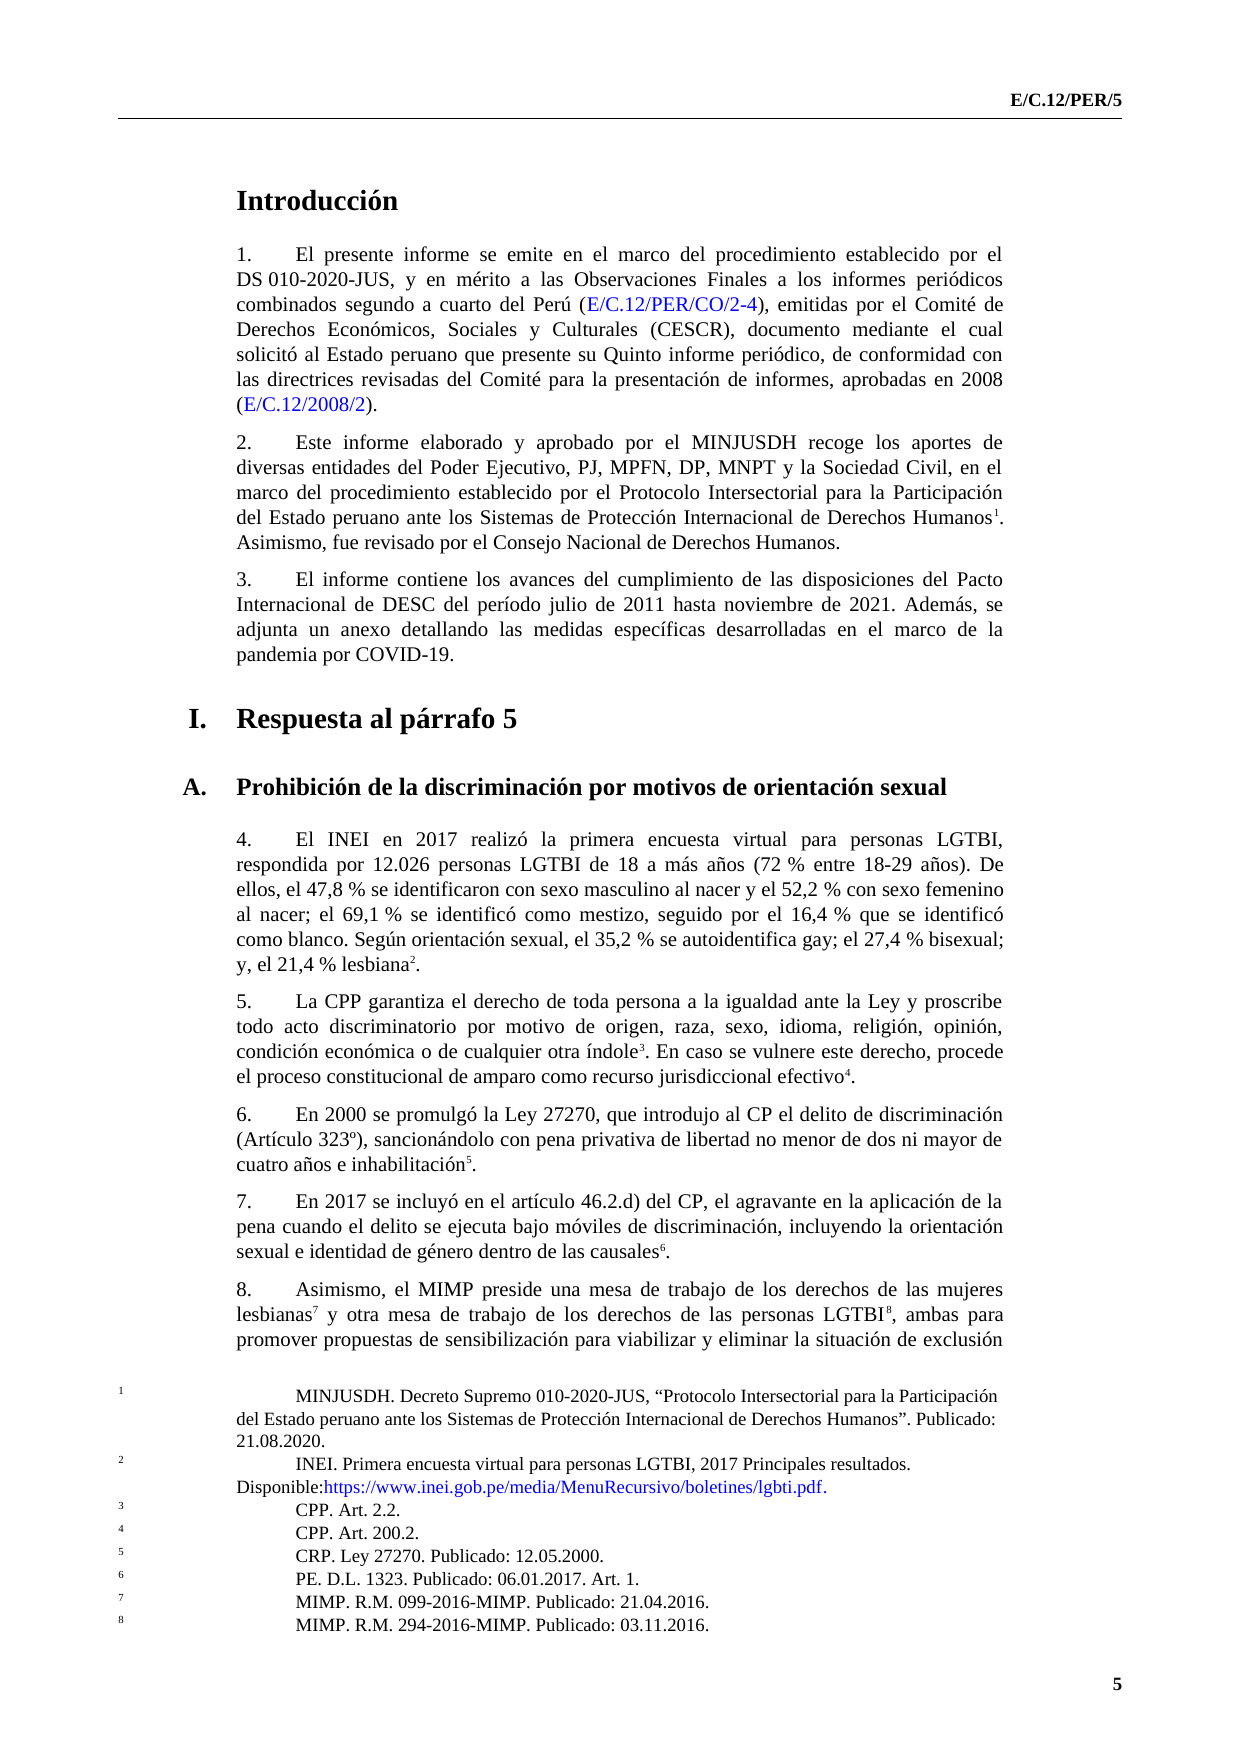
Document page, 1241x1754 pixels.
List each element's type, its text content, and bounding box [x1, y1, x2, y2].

text 3. El informe contiene los avances del cumplimiento de las disposiciones del Pacto Internacional de DESC del período julio de 2011 hasta noviembre de 2021. Además, se adjunta un anexo detallando las medidas específicas desarrolladas en el marco de la pandemia por COVID-19. [236, 566, 1004, 666]
text Introducción [118, 185, 1004, 216]
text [236, 1276, 1004, 1351]
text 7. En 2017 se incluyó en el artículo 46.2.d) del CP, el agravante en la aplicación de la pena cuando el delito se ejecuta bajo móviles de discriminación, incluyendo la orientación sexual e identidad de género dentro de las causales. [236, 1188, 1004, 1263]
text 2. Este informe elaborado y aprobado por el MINJUSDH recoge los aportes de diversas entidades del Poder Ejecutivo, PJ, MPFN, DP, MNPT y la Sociedad Civil, en el marco del procedimiento establecido por el Protocolo Intersectorial para la Participación del Estado peruano ante los Sistemas de Protección Internacional de Derechos Humanos. Asimismo, fue revisado por el Consejo Nacional de Derechos Humanos. [236, 429, 1004, 554]
text 6. En 2000 se promulgó la Ley 27270, que introdujo al CP el delito de discriminación (Artículo 323º), sancionándolo con pena privativa de libertad no menor de dos ni mayor de cuatro años e inhabilitación. [236, 1101, 1004, 1176]
text 5. La CPP garantiza el derecho de toda persona a la igualdad ante la Ley y proscribe todo acto discriminatorio por motivo de origen, raza, sexo, idioma, religión, opinión, condición económica o de cualquier otra índole. En caso se vulnere este derecho, procede el proceso constitucional de amparo como recurso jurisdiccional efectivo. [236, 988, 1004, 1088]
text 1. El presente informe se emite en el marco del procedimiento establecido por el DS 010-2020-JUS, y en mérito a las Observaciones Finales a los informes periódicos combinados segundo a cuarto del Perú (E/C.12/PER/CO/2-4), emitidas por el Comité de Derechos Económicos, Sociales y Culturales (CESCR), documento mediante el cual solicitó al Estado peruano que presente su Quinto informe periódico, de conformidad con las directrices revisadas del Comité para la presentación de informes, aprobadas en 2008 (E/C.12/2008/2). [236, 241, 1004, 416]
text 4. El INEI en 2017 realizó la primera encuesta virtual para personas LGTBI, respondida por 12.026 personas LGTBI de 18 a más años (72 % entre 18-29 años). De ellos, el 47,8 % se identificaron con sexo masculino al nacer y el 52,2 % con sexo femenino al nacer; el 69,1 % se identificó como mestizo, seguido por el 16,4 % que se identificó como blanco. Según orientación sexual, el 35,2 % se autoidentifica gay; el 27,4 % bisexual; y, el 21,4 % lesbiana. [236, 826, 1004, 976]
text A. Prohibición de la discriminación por motivos de orientación sexual [118, 773, 1004, 801]
text I. Respuesta al párrafo 5 [118, 704, 1004, 735]
